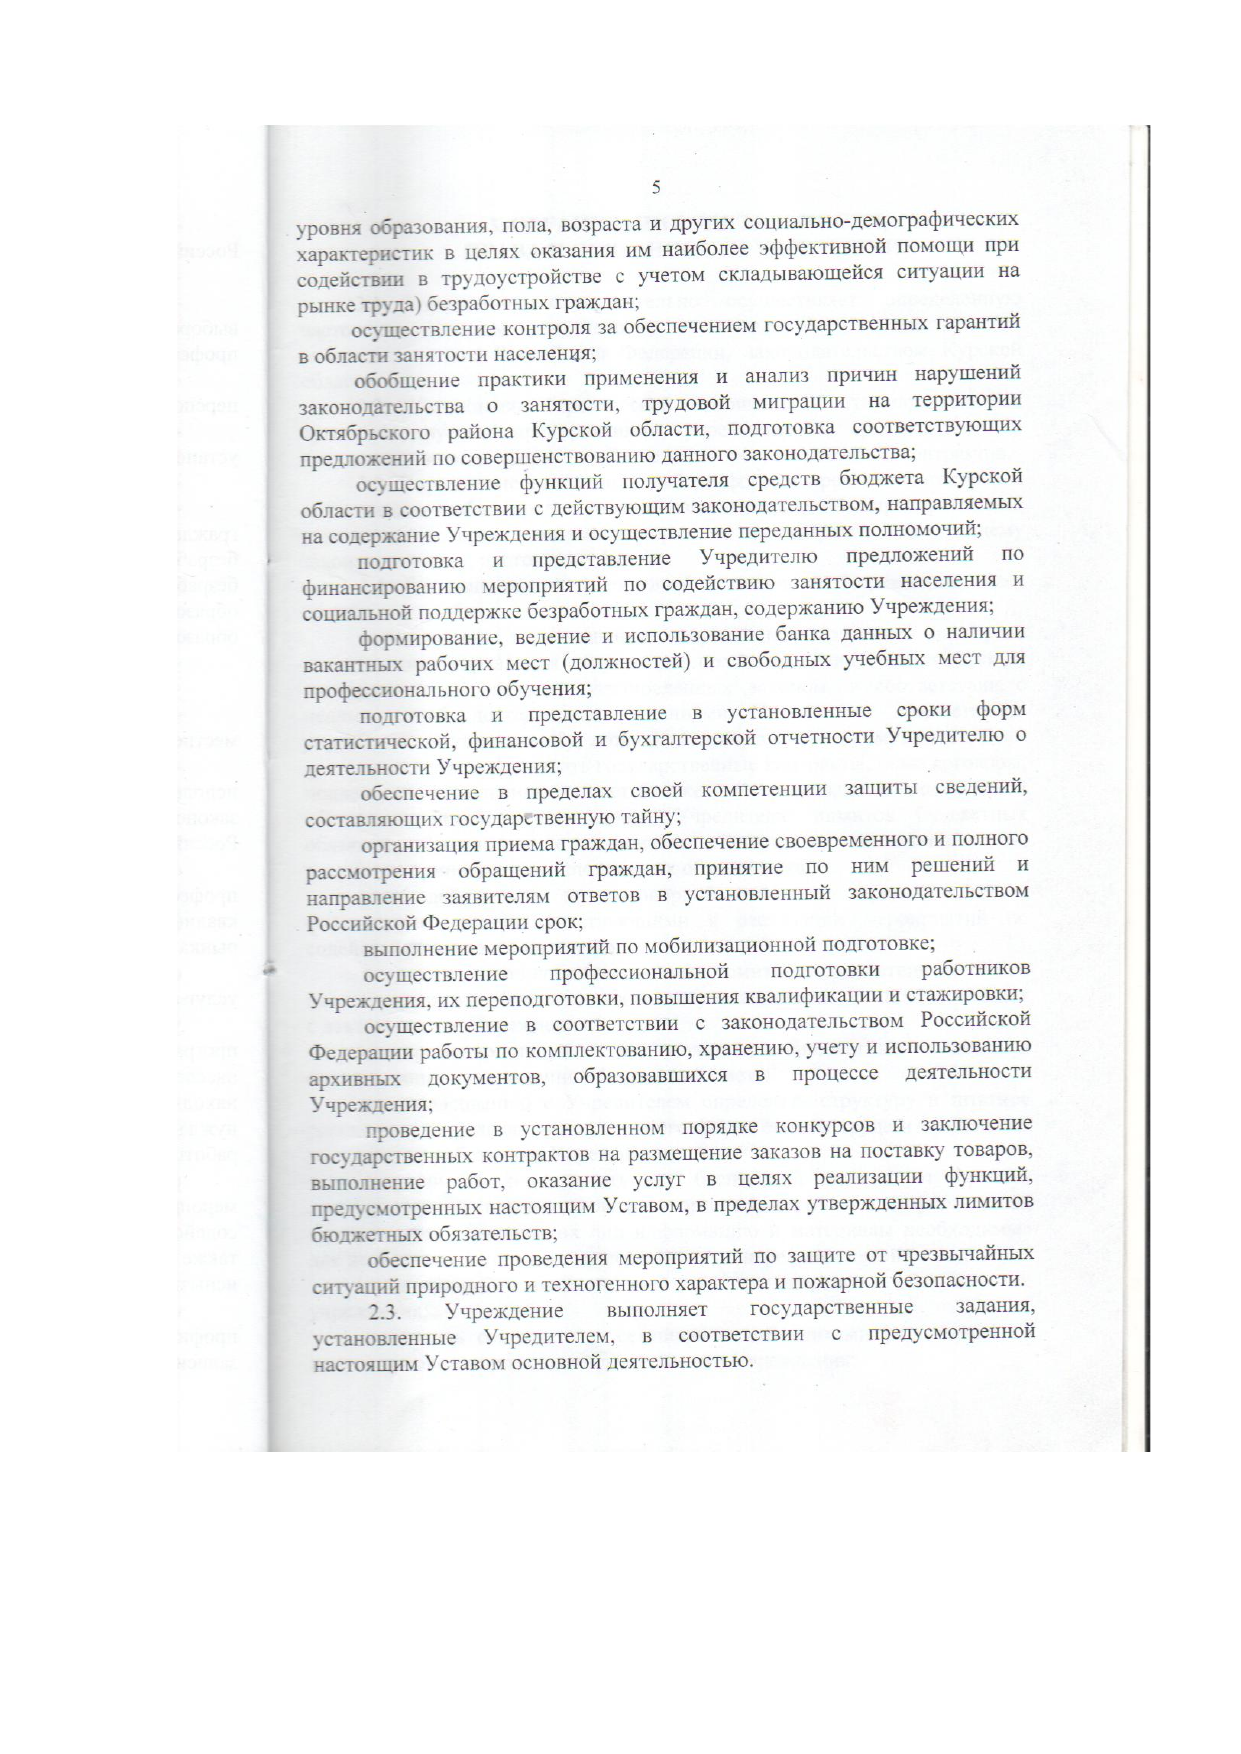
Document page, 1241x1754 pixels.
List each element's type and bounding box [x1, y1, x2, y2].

picture [177, 118, 1151, 1456]
